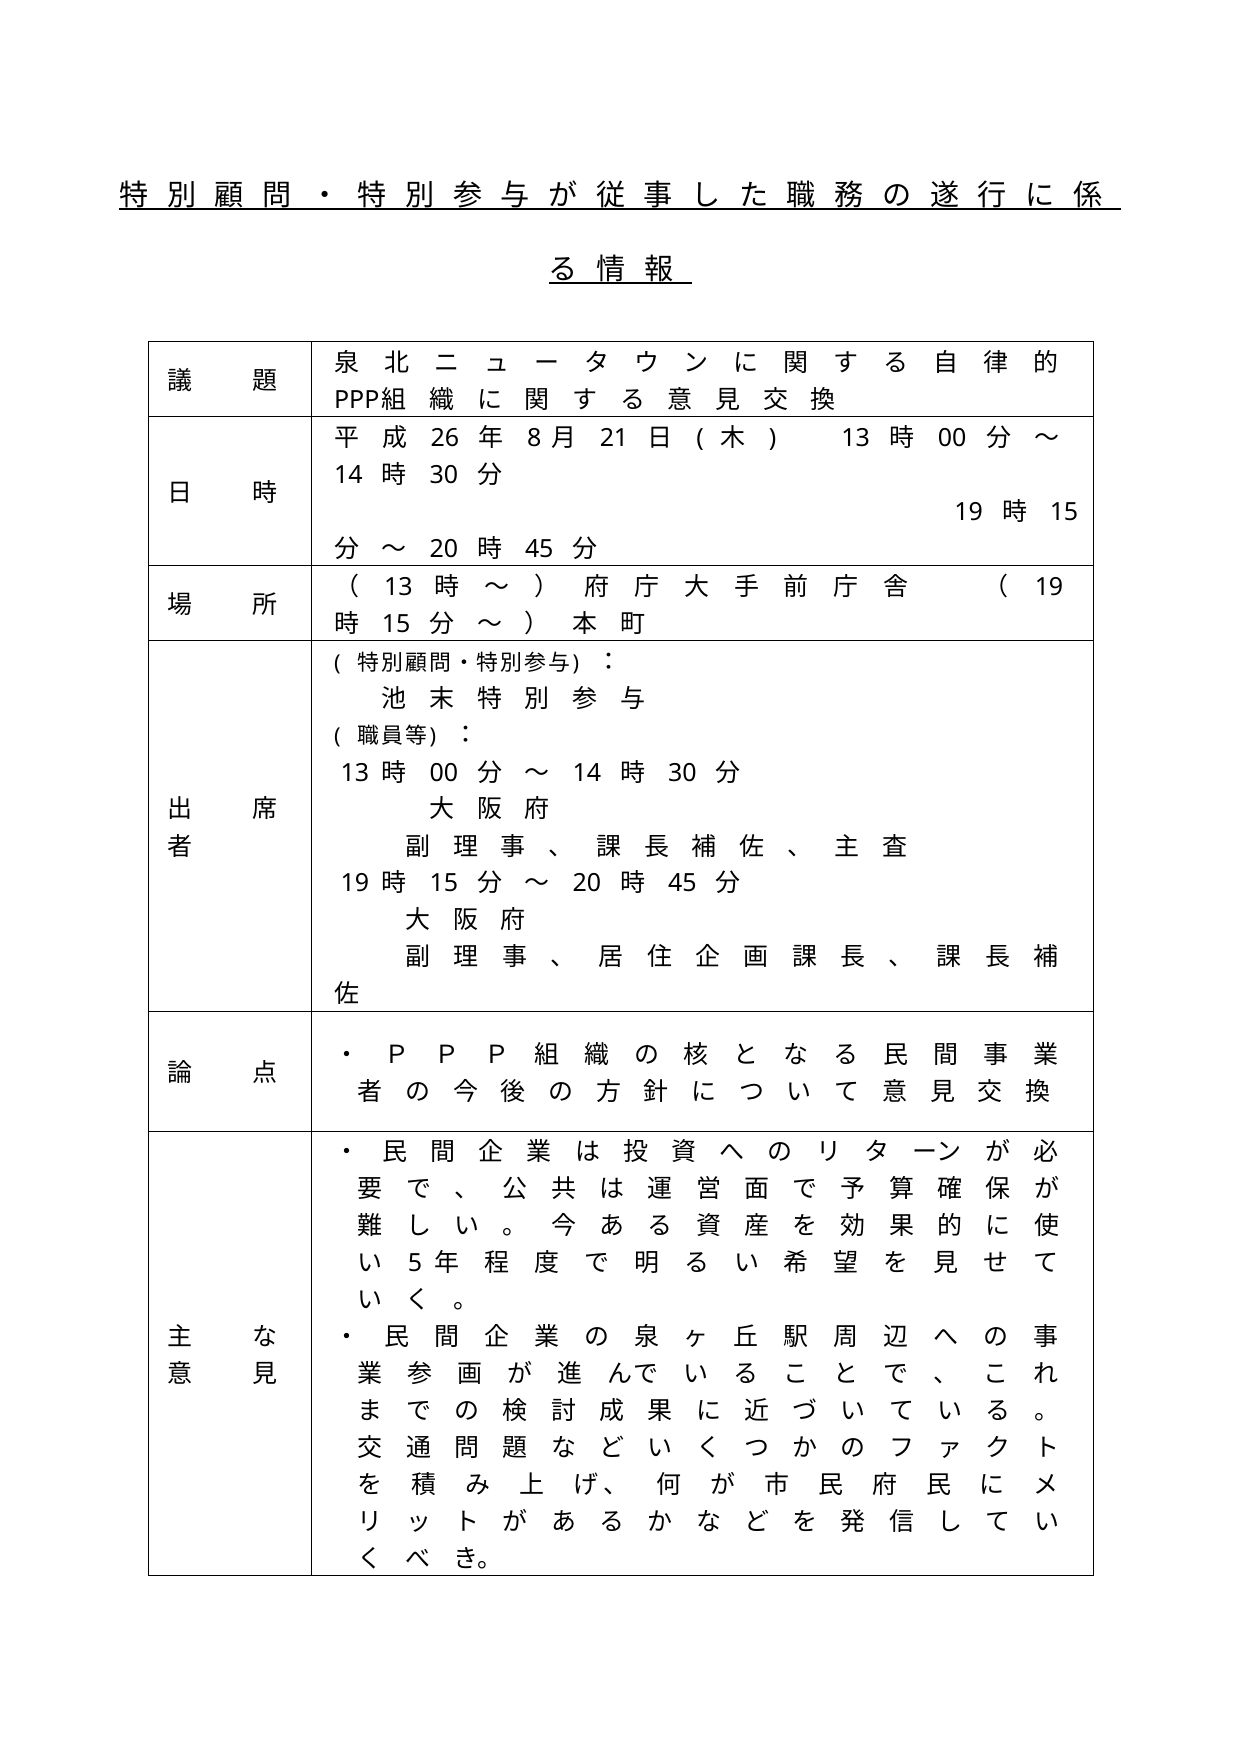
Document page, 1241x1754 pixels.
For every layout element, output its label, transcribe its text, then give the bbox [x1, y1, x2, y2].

table_cell ・ＰＰＰ組織の核となる民間事業者の今後の方針について意見交換 [312, 1012, 1093, 1131]
table_cell 平成26年8月21日(木) 13時00分～14時30分 19時15分～20時45分 [312, 417, 1093, 565]
table_cell (特別顧問・特別参与)： 池末特別参与 (職員等)： 13時00分～14時30分 大阪府 副理事、課長補佐、主査 19時15分～20時45分 大阪府 副理事、居住企画課長、課長補佐 [312, 641, 1093, 1011]
table_cell 場所 [149, 566, 311, 640]
text 特別顧問・特別参与が従事した職務の遂行に係る情報 [119, 210, 1121, 304]
table_header 泉北ニュータウンに関する自律的PPP組織に関する意見交換 [312, 342, 1093, 416]
table_cell 論点 [149, 1012, 311, 1131]
text 特別顧問・特別参与が従事した職務の遂行に係る情報 [119, 156, 1121, 208]
table_cell 日時 [149, 417, 311, 565]
table_cell 主な意見 [149, 1132, 311, 1575]
table_header 議題 [149, 342, 311, 416]
table_cell 出席者 [149, 641, 311, 1011]
table_cell （13時～）府庁大手前庁舎 （19時15分～）本町 [312, 566, 1093, 640]
table_cell ・民間企業は投資へのリターンが必要で、公共は運営面で予算確保が難しい。今ある資産を効果的に使い5年程度で明るい希望を見せていく。 ・民間企業の泉ヶ丘駅周辺への事業参画が進んでいることで、これまでの検討成果に近づいている。交通問題などいくつかのファクトを積み上げ、何が市民府民にメリットがあるかなどを発信していくべき。 [312, 1132, 1093, 1575]
